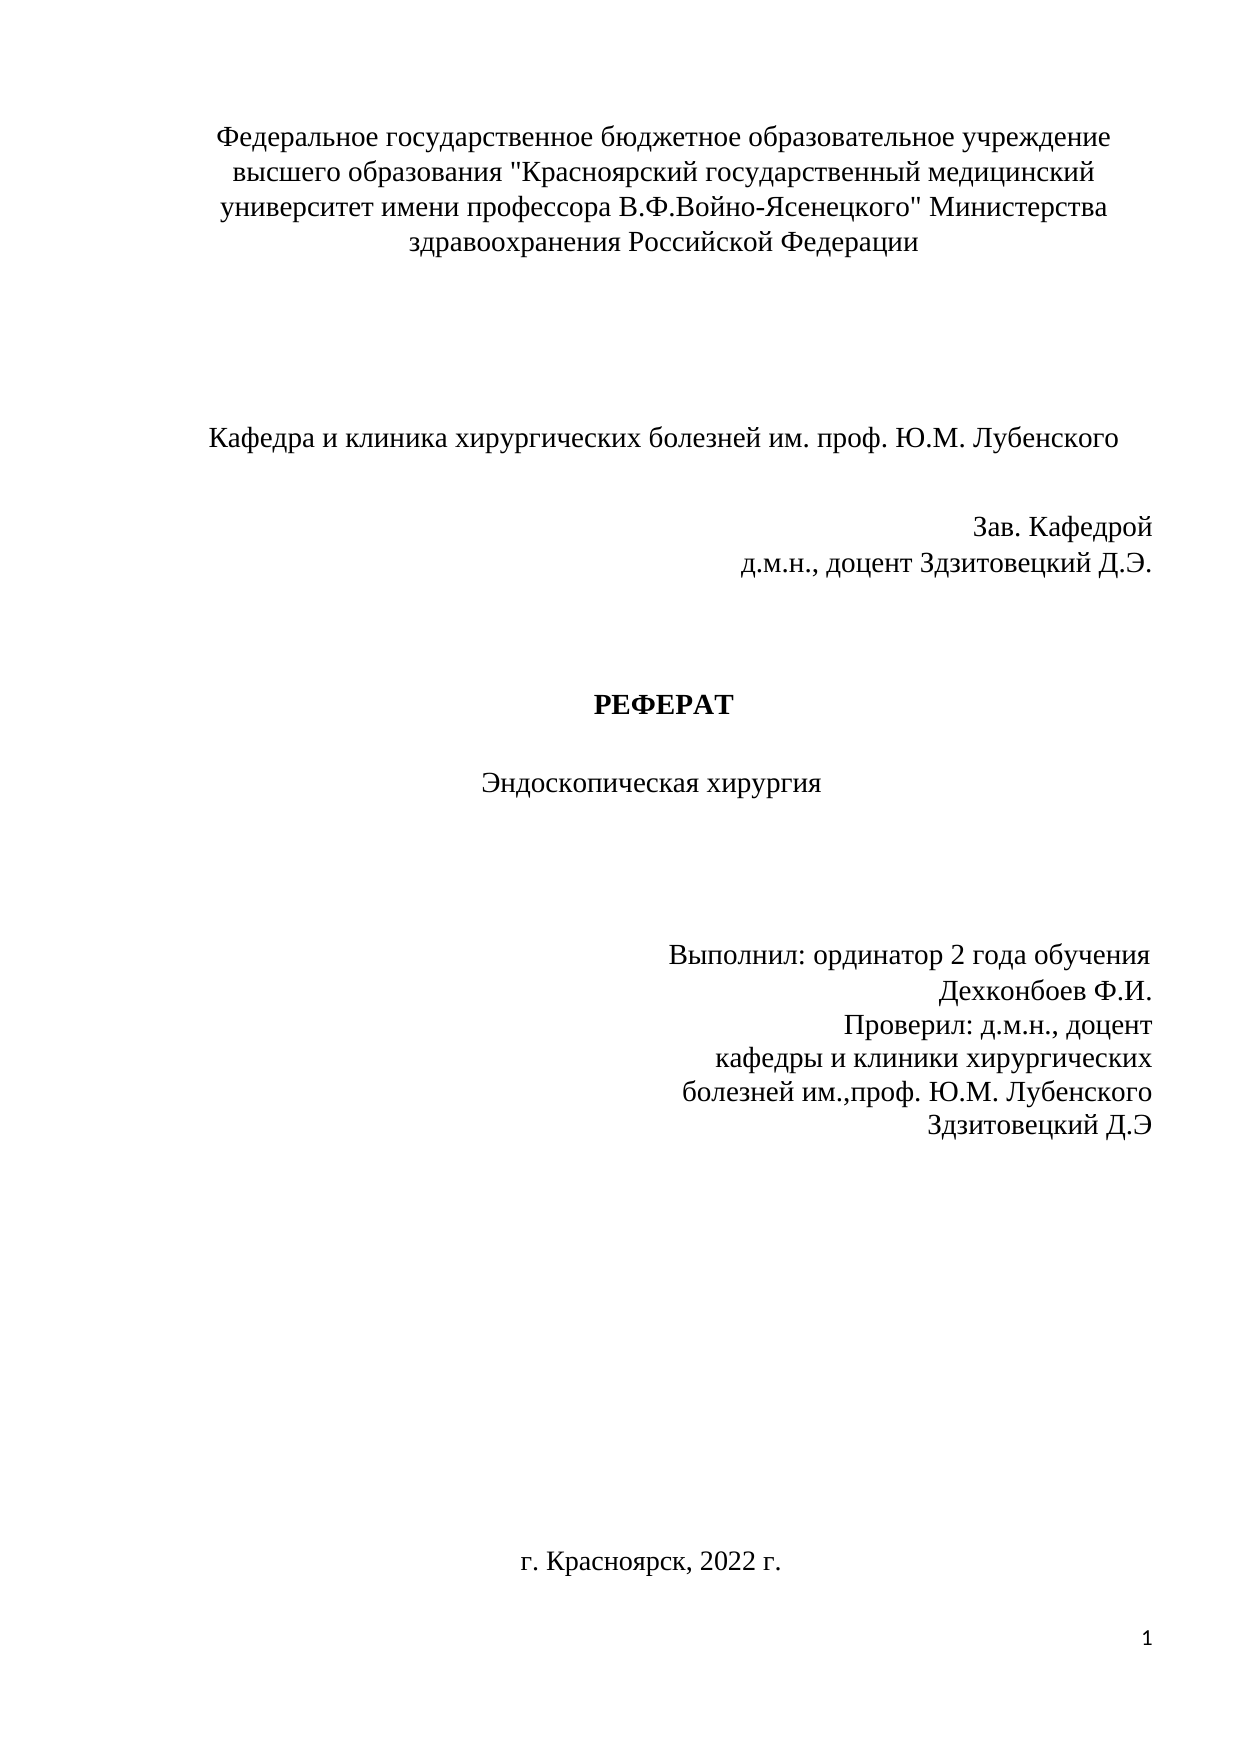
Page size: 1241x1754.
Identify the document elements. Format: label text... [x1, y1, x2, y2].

text Здзитовецкий Д.Э [150, 1107, 1152, 1141]
text Зав. Кафедрой [746, 509, 1152, 542]
text Эндоскопическая хирургия [150, 776, 1152, 797]
text Выполнил: ординатор 2 года обучения [150, 937, 1150, 971]
text кафедры и клиники хирургических [150, 1040, 1152, 1074]
text д.м.н., доцент Здзитовецкий Д.Э. [660, 545, 1152, 578]
text Дехконбоев Ф.И. [150, 973, 1152, 1007]
text Федеральное государственное бюджетное образовательное учреждение высшего образования "Красноярский государственный медицинский университет имени профессора В.Ф.Войно-Ясенецкого" Министерства здравоохранения Российской Федерации [208, 119, 1119, 258]
text болезней им.,проф. Ю.М. Лубенского [150, 1074, 1152, 1107]
text Кафедра и клиника хирургических болезней им. проф. Ю.М. Лубенского [208, 420, 1152, 453]
text Проверил: д.м.н., доцент [150, 1007, 1152, 1040]
text РЕФЕРАТ [150, 687, 1177, 721]
text г. Красноярск, 2022 г. [150, 1543, 1152, 1576]
